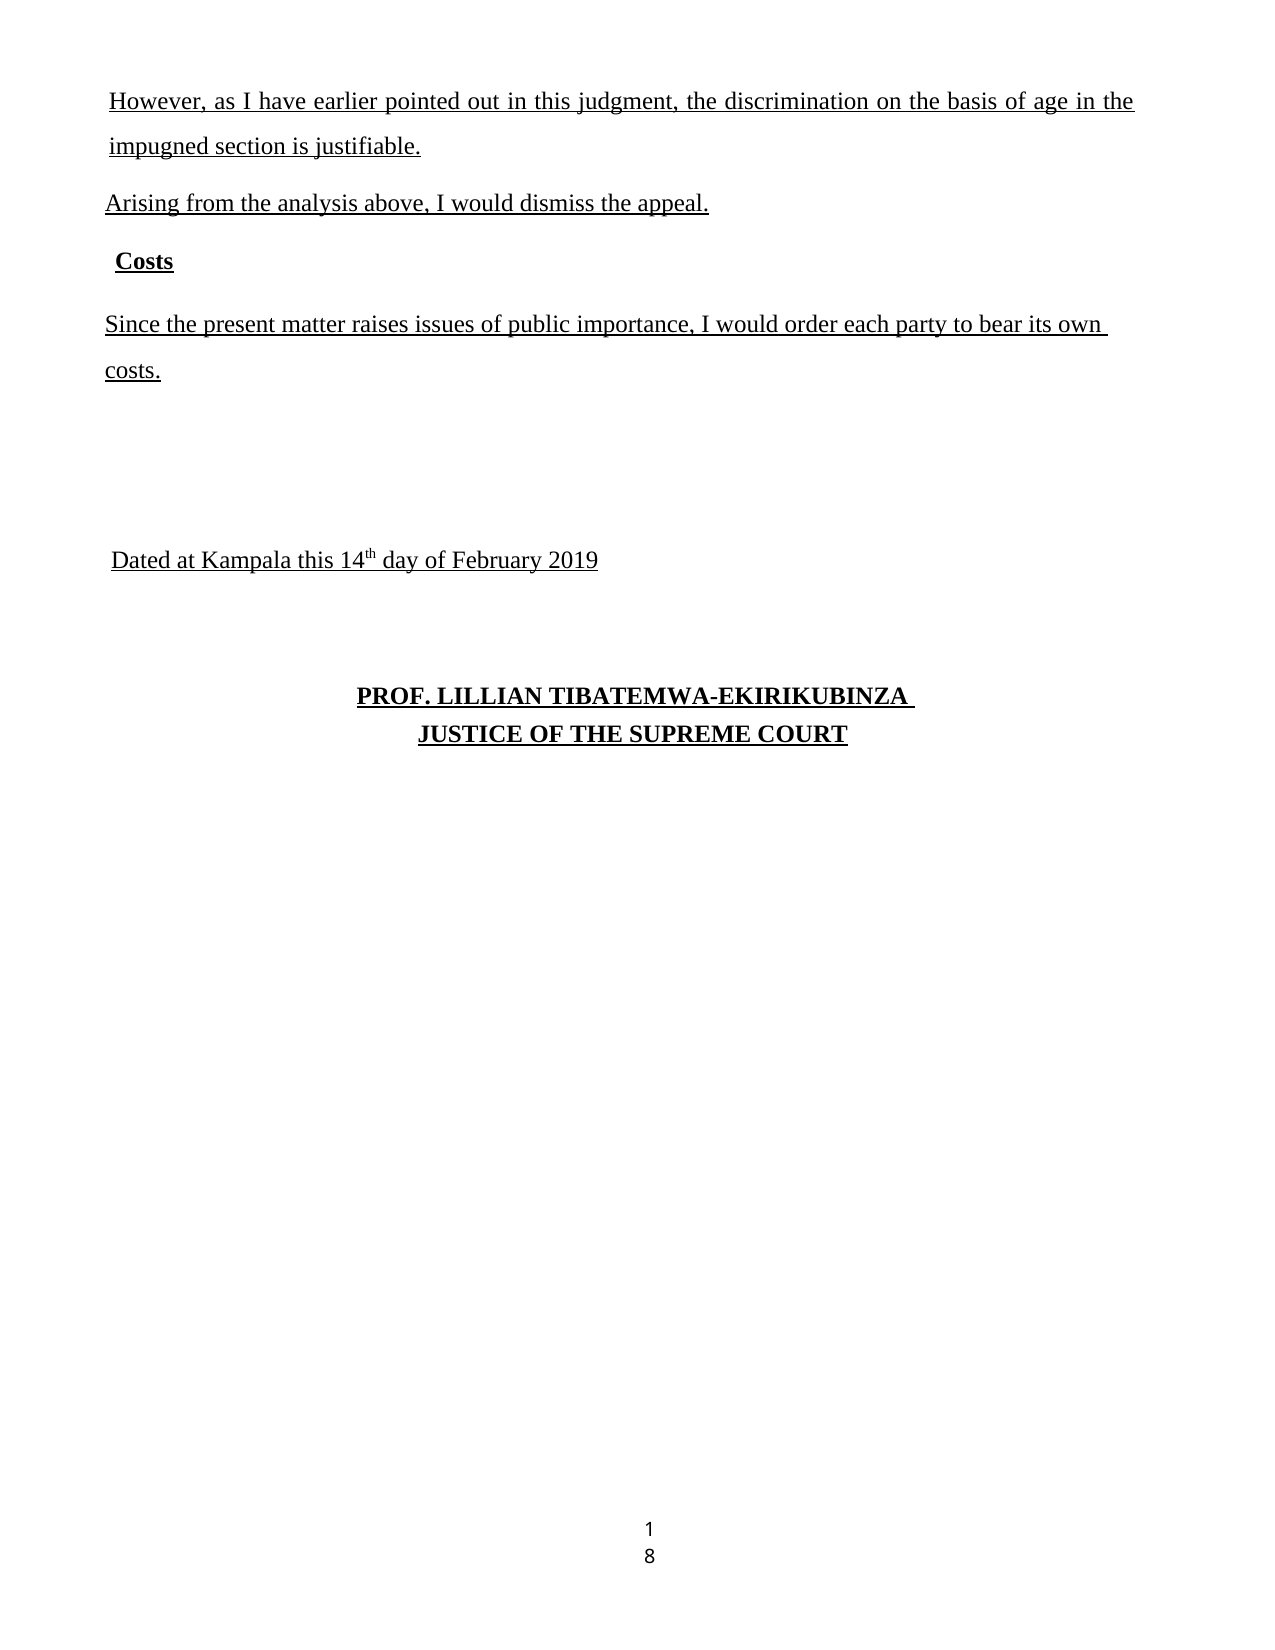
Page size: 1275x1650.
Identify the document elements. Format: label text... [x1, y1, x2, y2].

text JUSTICE OF THE SUPREME COURT [104, 712, 1161, 750]
text Arising from the analysis above, I would dismiss the appeal. [104, 176, 1027, 221]
text Costs [109, 244, 1173, 276]
text Dated at Kampala this 14th day of February 2019 [104, 542, 1173, 575]
text However, as I have earlier pointed out in this judgment, the discrimination on the basis of age in the impugned section is justifiable. [109, 73, 1136, 163]
text PROF. LILLIAN TIBATEMWA-EKIRIKUBINZA [104, 674, 1161, 712]
text Since the present matter raises issues of public importance, I would order each party to bear its own costs. [104, 296, 1136, 388]
